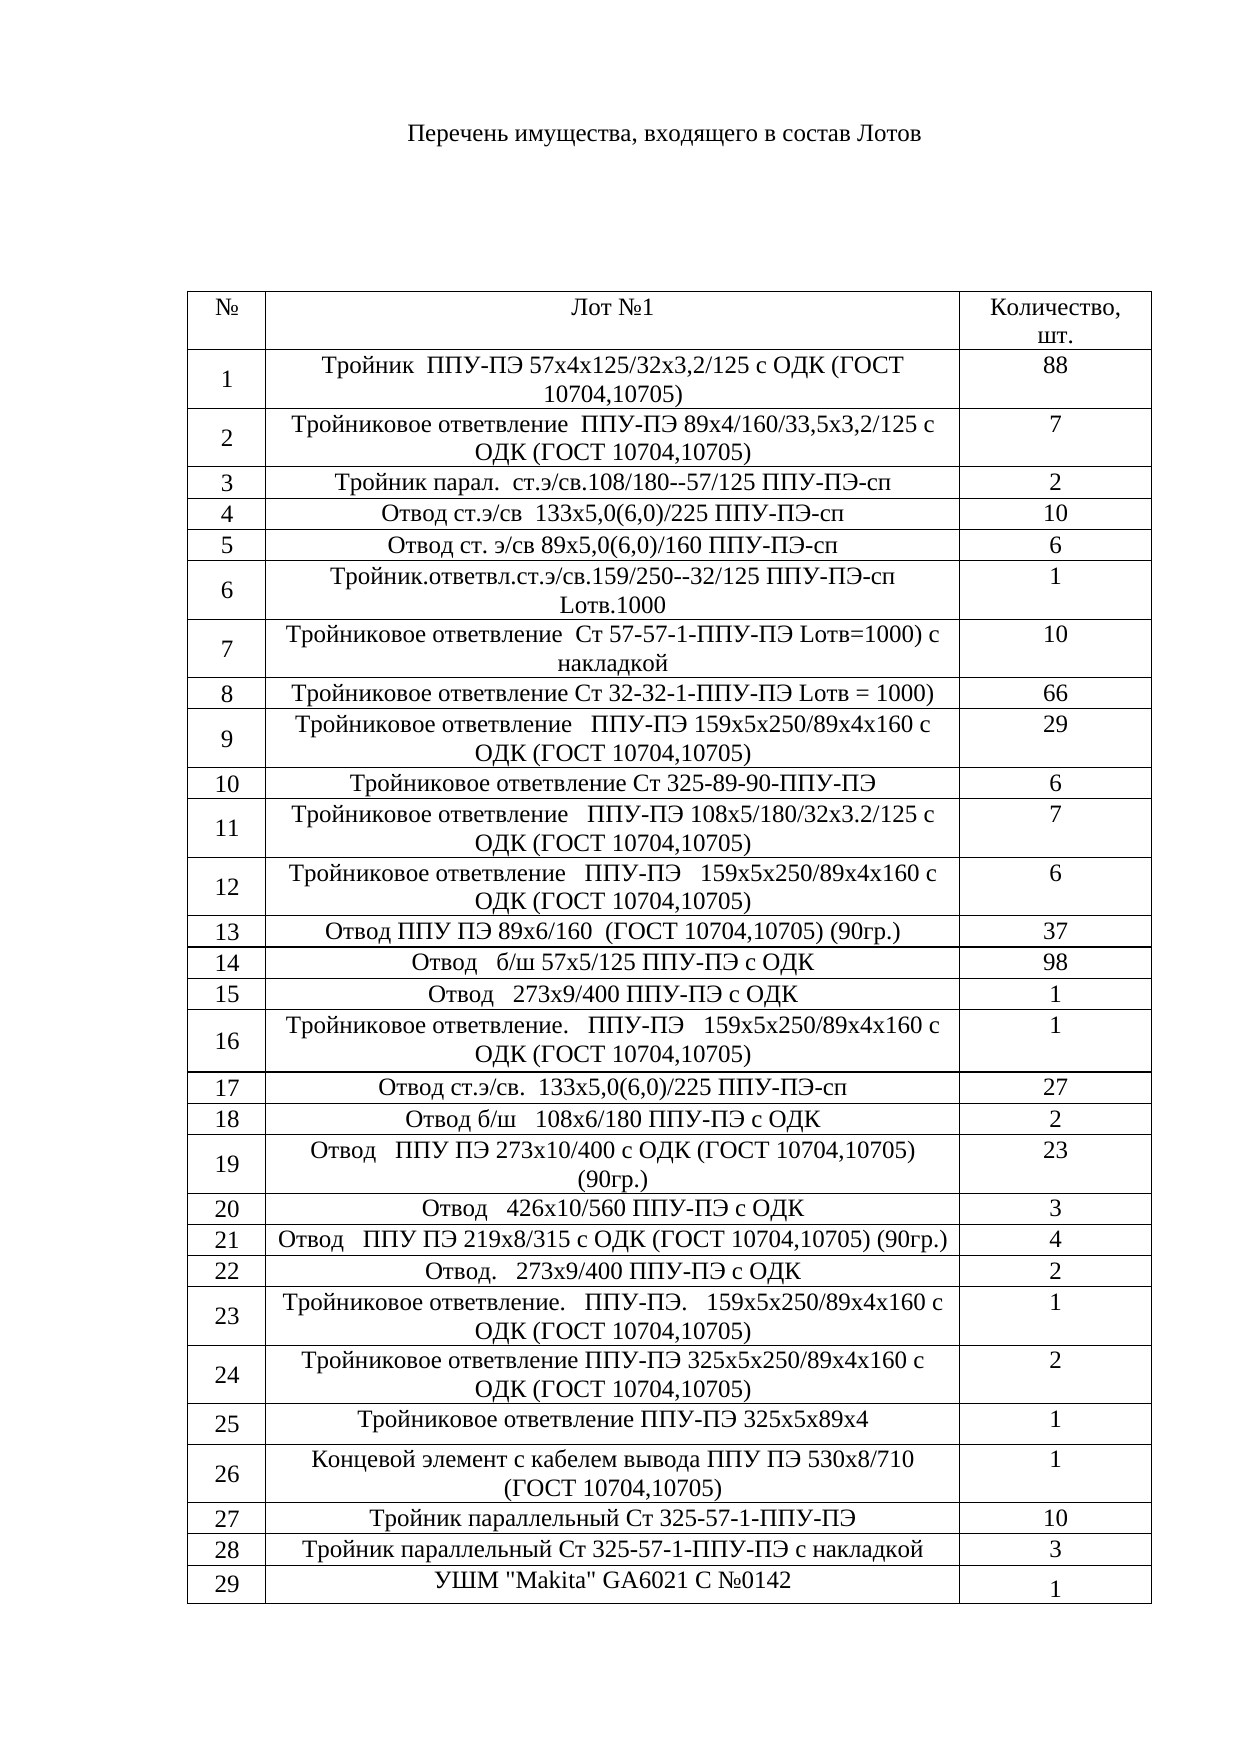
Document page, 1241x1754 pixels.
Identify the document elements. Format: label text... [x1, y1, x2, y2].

table_cell Отвод б/ш 108x6/180 ППУ-ПЭ с ОДК [266, 1104, 959, 1134]
table_cell 27 [960, 1073, 1151, 1103]
table_cell 7 [188, 620, 265, 677]
table_cell 4 [960, 1225, 1151, 1255]
table_cell 7 [960, 409, 1151, 466]
table_cell Концевой элемент с кабелем вывода ППУ ПЭ 530х8/710 (ГОСТ 10704,10705) [266, 1445, 959, 1502]
table_cell 12 [188, 858, 265, 915]
table_cell Отвод ст. э/св 89х5,0(6,0)/160 ППУ-ПЭ-сп [266, 530, 959, 560]
table_cell 28 [188, 1534, 265, 1564]
table_cell 18 [188, 1104, 265, 1134]
table_cell 29 [960, 709, 1151, 767]
table_cell 1 [960, 1404, 1151, 1443]
table_cell 5 [188, 530, 265, 560]
table_cell 10 [960, 499, 1151, 529]
table_cell 21 [188, 1225, 265, 1255]
table_cell 1 [960, 1010, 1151, 1071]
table_cell 23 [960, 1135, 1151, 1192]
table_cell 6 [960, 530, 1151, 560]
table_cell 2 [188, 409, 265, 466]
table_cell Тройник.ответвл.ст.э/св.159/250--32/125 ППУ-ПЭ-сп Lотв.1000 [266, 561, 959, 618]
table_cell 2 [960, 1346, 1151, 1403]
table_cell Тройниковое ответвление ППУ-ПЭ 108х5/180/32х3.2/125 с ОДК (ГОСТ 10704,10705) [266, 799, 959, 857]
table_cell Тройниковое ответвление Ст 57-57-1-ППУ-ПЭ Lотв=1000) с накладкой [266, 620, 959, 677]
table_cell Тройник ППУ-ПЭ 57х4х125/32х3,2/125 с ОДК (ГОСТ 10704,10705) [266, 350, 959, 408]
table_cell 66 [960, 678, 1151, 708]
table_header Количество, шт. [960, 292, 1151, 349]
table_cell Отвод ст.э/св 133х5,0(6,0)/225 ППУ-ПЭ-сп [266, 499, 959, 529]
table_cell 19 [188, 1135, 265, 1192]
table_cell 1 [960, 1445, 1151, 1502]
table_cell Тройниковое ответвление Ст 325-89-90-ППУ-ПЭ [266, 768, 959, 798]
text Перечень имущества, входящего в состав Лотов [177, 118, 1152, 147]
table_cell 15 [188, 979, 265, 1009]
table_header № [188, 292, 265, 349]
table_cell 1 [960, 1287, 1151, 1344]
table_cell Тройниковое ответвление. ППУ-ПЭ 159х5х250/89х4х160 с ОДК (ГОСТ 10704,10705) [266, 1010, 959, 1071]
table_cell Тройниковое ответвление ППУ-ПЭ 159х5х250/89х4х160 с ОДК (ГОСТ 10704,10705) [266, 709, 959, 767]
table_cell Отвод ППУ ПЭ 89х6/160 (ГОСТ 10704,10705) (90гр.) [266, 916, 959, 946]
table_cell Тройниковое ответвление ППУ-ПЭ 159х5х250/89х4х160 с ОДК (ГОСТ 10704,10705) [266, 858, 959, 915]
table_cell 23 [188, 1287, 265, 1344]
table_cell 2 [960, 1256, 1151, 1286]
table_cell 24 [188, 1346, 265, 1403]
table_cell Отвод 273х9/400 ППУ-ПЭ с ОДК [266, 979, 959, 1009]
table_cell 8 [188, 678, 265, 708]
table_cell 6 [960, 858, 1151, 915]
table_cell 14 [188, 948, 265, 978]
table_cell Отвод б/ш 57x5/125 ППУ-ПЭ с ОДК [266, 948, 959, 978]
table_cell Тройниковое ответвление ППУ-ПЭ 325х5х89х4 [266, 1404, 959, 1443]
table_cell 2 [960, 1104, 1151, 1134]
table_cell 1 [960, 979, 1151, 1009]
table_cell Тройниковое ответвление ППУ-ПЭ 89х4/160/33,5х3,2/125 с ОДК (ГОСТ 10704,10705) [266, 409, 959, 466]
table_cell 2 [960, 467, 1151, 497]
table_cell 6 [960, 768, 1151, 798]
table_cell 10 [188, 768, 265, 798]
table_cell 1 [960, 1566, 1151, 1602]
table_cell 1 [960, 561, 1151, 618]
table_cell 4 [188, 499, 265, 529]
table_cell 98 [960, 948, 1151, 978]
table_cell Отвод ППУ ПЭ 273х10/400 с ОДК (ГОСТ 10704,10705) (90гр.) [266, 1135, 959, 1192]
table_cell 22 [188, 1256, 265, 1286]
table_cell 27 [188, 1503, 265, 1533]
table_cell 11 [188, 799, 265, 857]
table_cell 7 [960, 799, 1151, 857]
table_cell Тройниковое ответвление Ст 32-32-1-ППУ-ПЭ Lотв = 1000) [266, 678, 959, 708]
table_cell 9 [188, 709, 265, 767]
table_cell Отвод 426х10/560 ППУ-ПЭ с ОДК [266, 1194, 959, 1223]
table_cell Отвод. 273х9/400 ППУ-ПЭ с ОДК [266, 1256, 959, 1286]
table_cell 26 [188, 1445, 265, 1502]
table_cell 1 [188, 350, 265, 408]
table_cell 16 [188, 1010, 265, 1071]
table_cell 17 [188, 1073, 265, 1103]
table_cell Отвод ППУ ПЭ 219х8/315 с ОДК (ГОСТ 10704,10705) (90гр.) [266, 1225, 959, 1255]
table_cell УШМ "Makita" GA6021 C №0142 [266, 1566, 959, 1602]
table_cell 37 [960, 916, 1151, 946]
table_cell 25 [188, 1404, 265, 1443]
table_cell 3 [960, 1194, 1151, 1223]
table_cell Тройниковое ответвление ППУ-ПЭ 325х5х250/89х4х160 с ОДК (ГОСТ 10704,10705) [266, 1346, 959, 1403]
table_cell 88 [960, 350, 1151, 408]
table_cell 6 [188, 561, 265, 618]
table_cell 3 [188, 467, 265, 497]
table_cell 20 [188, 1194, 265, 1223]
table_cell 10 [960, 620, 1151, 677]
table_cell Тройниковое ответвление. ППУ-ПЭ. 159х5х250/89х4х160 с ОДК (ГОСТ 10704,10705) [266, 1287, 959, 1344]
table_cell 13 [188, 916, 265, 946]
table_cell Тройник параллельный Ст 325-57-1-ППУ-ПЭ с накладкой [266, 1534, 959, 1564]
table_cell Отвод ст.э/св. 133х5,0(6,0)/225 ППУ-ПЭ-сп [266, 1073, 959, 1103]
table_cell 10 [960, 1503, 1151, 1533]
table_header Лот №1 [266, 292, 959, 349]
table_cell 29 [188, 1566, 265, 1602]
table_cell Тройник парал. ст.э/св.108/180--57/125 ППУ-ПЭ-сп [266, 467, 959, 497]
table_cell Тройник параллельный Ст 325-57-1-ППУ-ПЭ [266, 1503, 959, 1533]
table_cell 3 [960, 1534, 1151, 1564]
